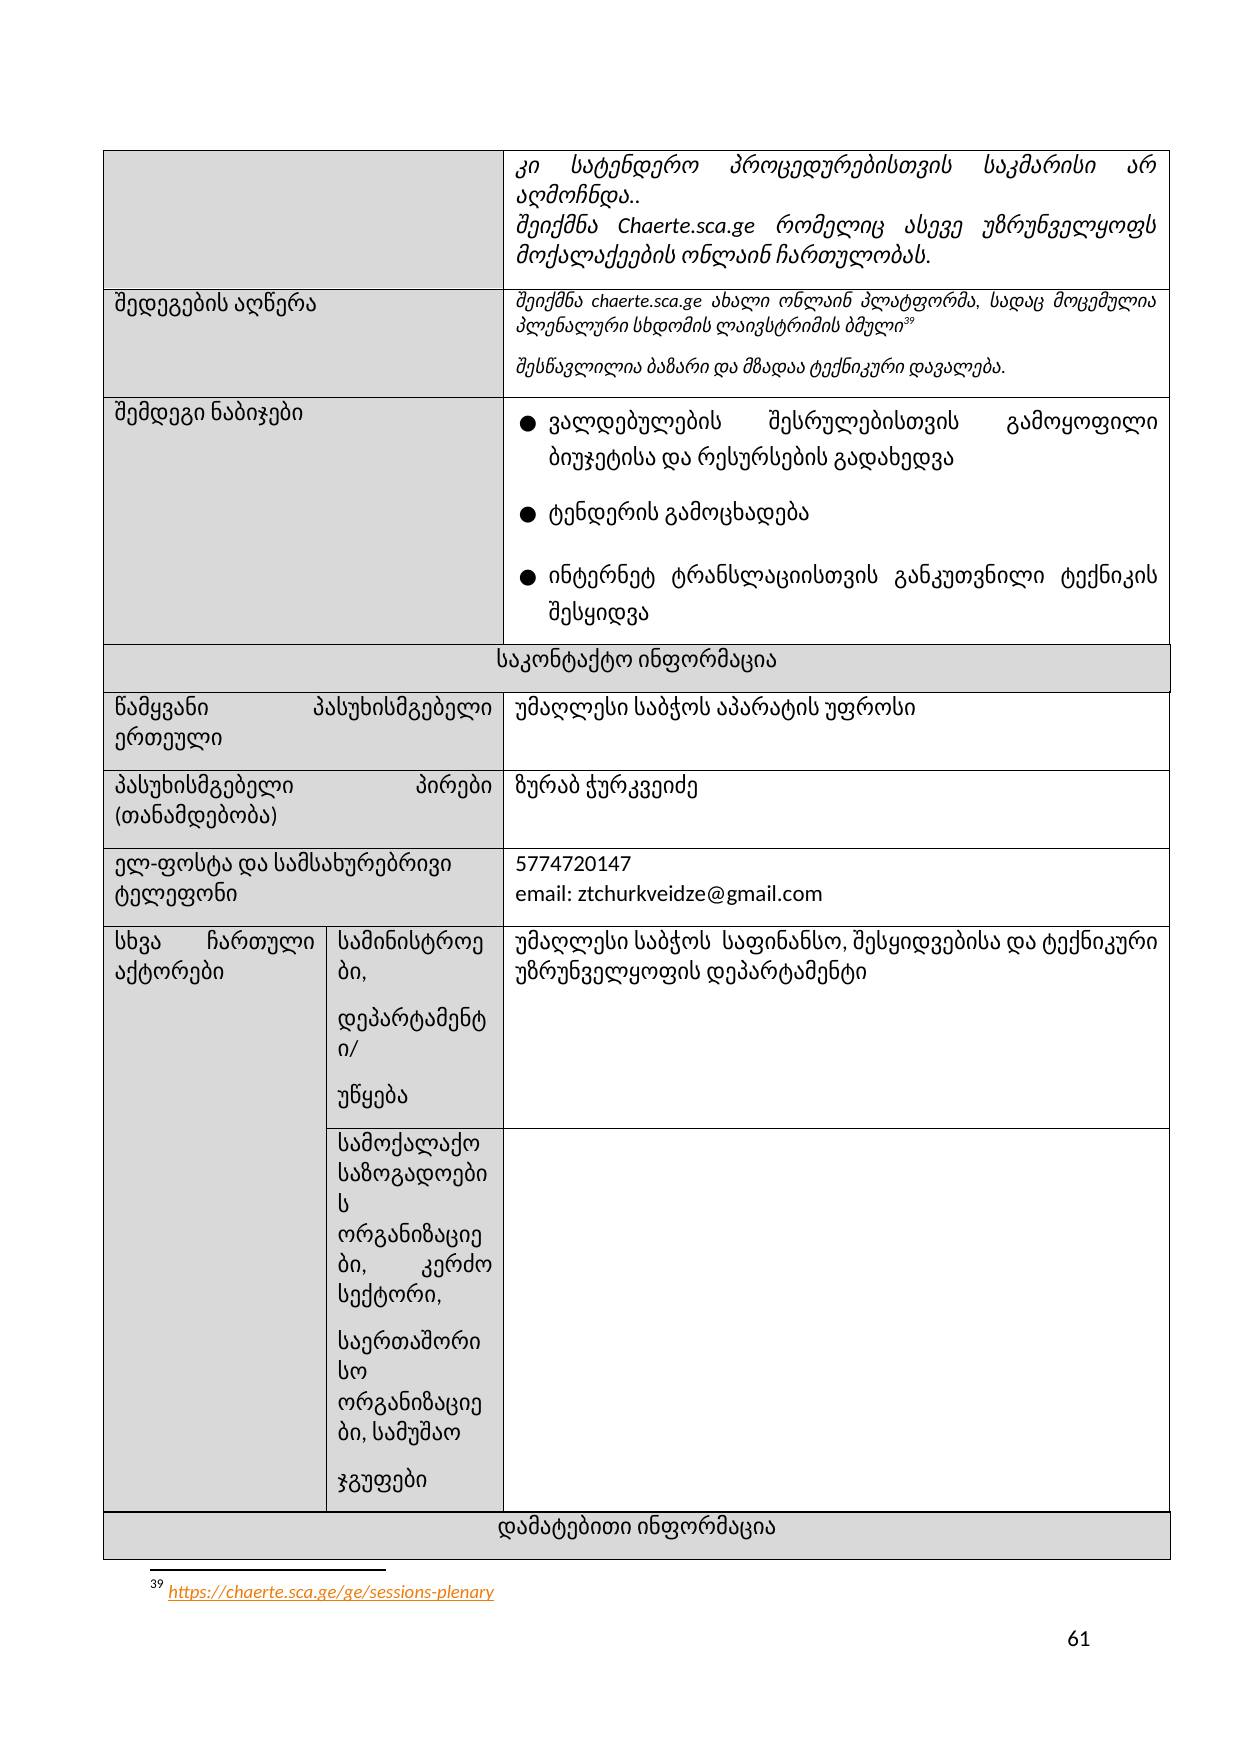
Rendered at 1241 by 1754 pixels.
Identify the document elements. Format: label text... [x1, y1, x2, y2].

table_cell საკონტაქტო ინფორმაცია [104, 645, 1170, 692]
table_cell შემდეგი ნაბიჯები [104, 398, 503, 644]
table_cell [504, 151, 1169, 288]
table_cell [504, 1129, 1169, 1511]
table_cell სამინისტროები, დეპარტამენტი/ უწყება [327, 927, 503, 1128]
table_cell ვალდებულების შესრულებისთვის გამოყოფილი ბიუჯეტისა და რესურსების გადახედვა ტენდერის გამოცხადება ინტერნეტ ტრანსლაციისთვის განკუთვნილი ტექნიკის შესყიდვა [504, 398, 1169, 644]
table_cell უმაღლესი საბჭოს საფინანსო, შესყიდვებისა და ტექნიკური უზრუნველყოფის დეპარტამენტი [504, 927, 1169, 1128]
table_cell პასუხისმგებელი პირები (თანამდებობა) [104, 771, 503, 848]
table_cell სხვა ჩართული აქტორები [104, 927, 326, 1511]
table_cell დამატებითი ინფორმაცია [104, 1513, 1170, 1559]
table_cell სამოქალაქო საზოგადოების ორგანიზაციები, კერძო სექტორი, საერთაშორისო ორგანიზაციები, სამუშაო ჯგუფები [327, 1129, 503, 1511]
table_cell ზურაბ ჭურკვეიძე [504, 771, 1169, 848]
table_cell ელ-ფოსტა და სამსახურებრივი ტელეფონი [104, 849, 503, 926]
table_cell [104, 151, 503, 288]
table_cell წამყვანი პასუხისმგებელი ერთეული [104, 693, 503, 770]
table_cell უმაღლესი საბჭოს აპარატის უფროსი [504, 693, 1169, 770]
table_cell შედეგების აღწერა [104, 290, 503, 397]
table_cell 5774720147 email: ztchurkveidze@gmail.com [504, 849, 1169, 926]
table_cell შეიქმნა chaerte.sca.ge ახალი ონლაინ პლატფორმა, სადაც მოცემულია პლენალური სხდომის ლაივსტრიმის ბმული შესწავლილია ბაზარი და მზადაა ტექნიკური დავალება. [504, 290, 1169, 397]
